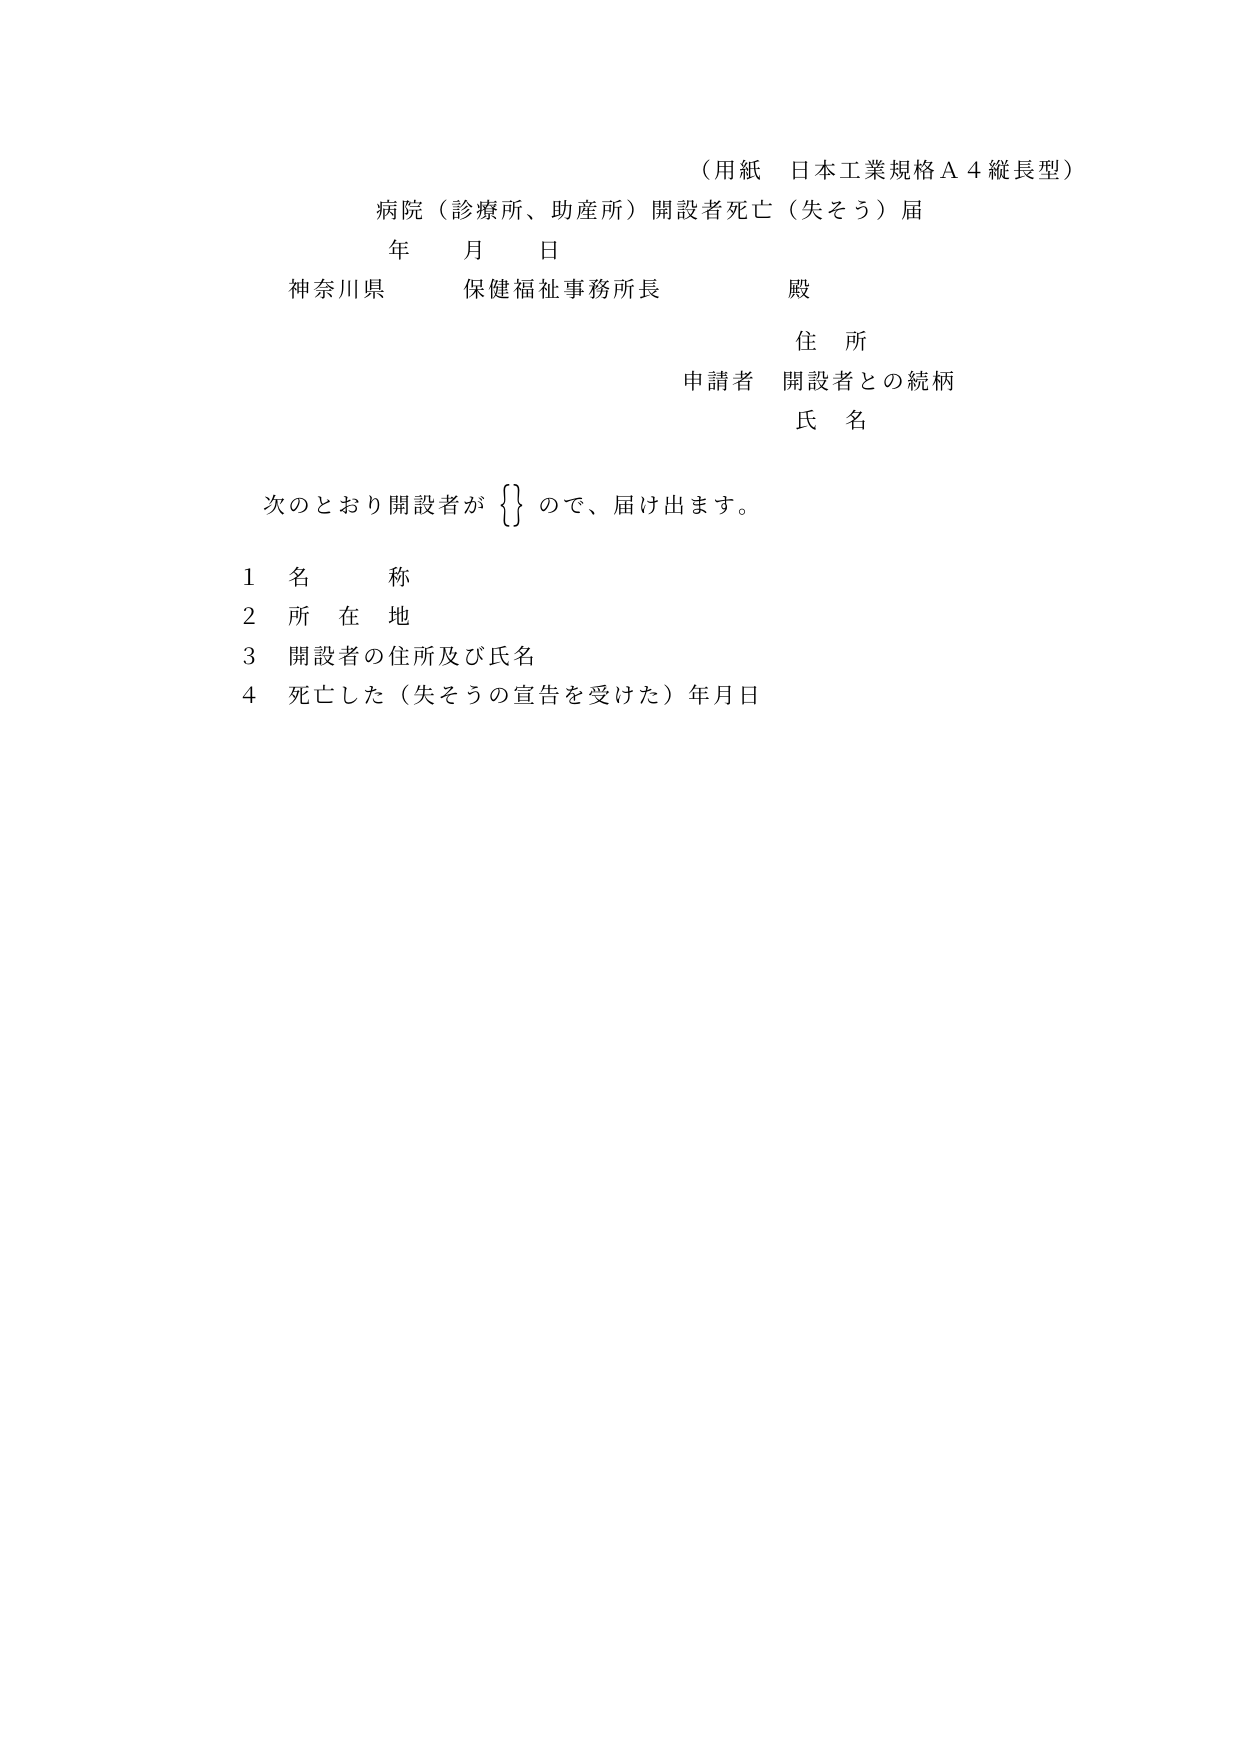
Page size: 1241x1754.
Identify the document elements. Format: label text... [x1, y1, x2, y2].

text ４ 死亡した（失そうの宣告を受けた）年月日 [236, 675, 1089, 714]
text 年 月 日 [389, 229, 1089, 268]
text 次のとおり開設者が｛死亡した失そう宣告を受けた｝ので、届け出ます。 [257, 464, 1089, 543]
text （用紙 日本工業規格Ａ４縦長型） [214, 150, 1089, 189]
text ２ 所 在 地 [236, 596, 1089, 635]
text ３ 開設者の住所及び氏名 [236, 635, 1089, 675]
text 住 所 [214, 321, 870, 360]
text 神奈川県 保健福祉事務所長 殿 [279, 268, 1089, 308]
text １ 名 称 [236, 556, 1089, 596]
text 氏 名 [214, 400, 870, 439]
text 病院（診療所、助産所）開設者死亡（失そう）届 [214, 189, 1089, 229]
text 申請者 開設者との続柄 [214, 360, 957, 400]
